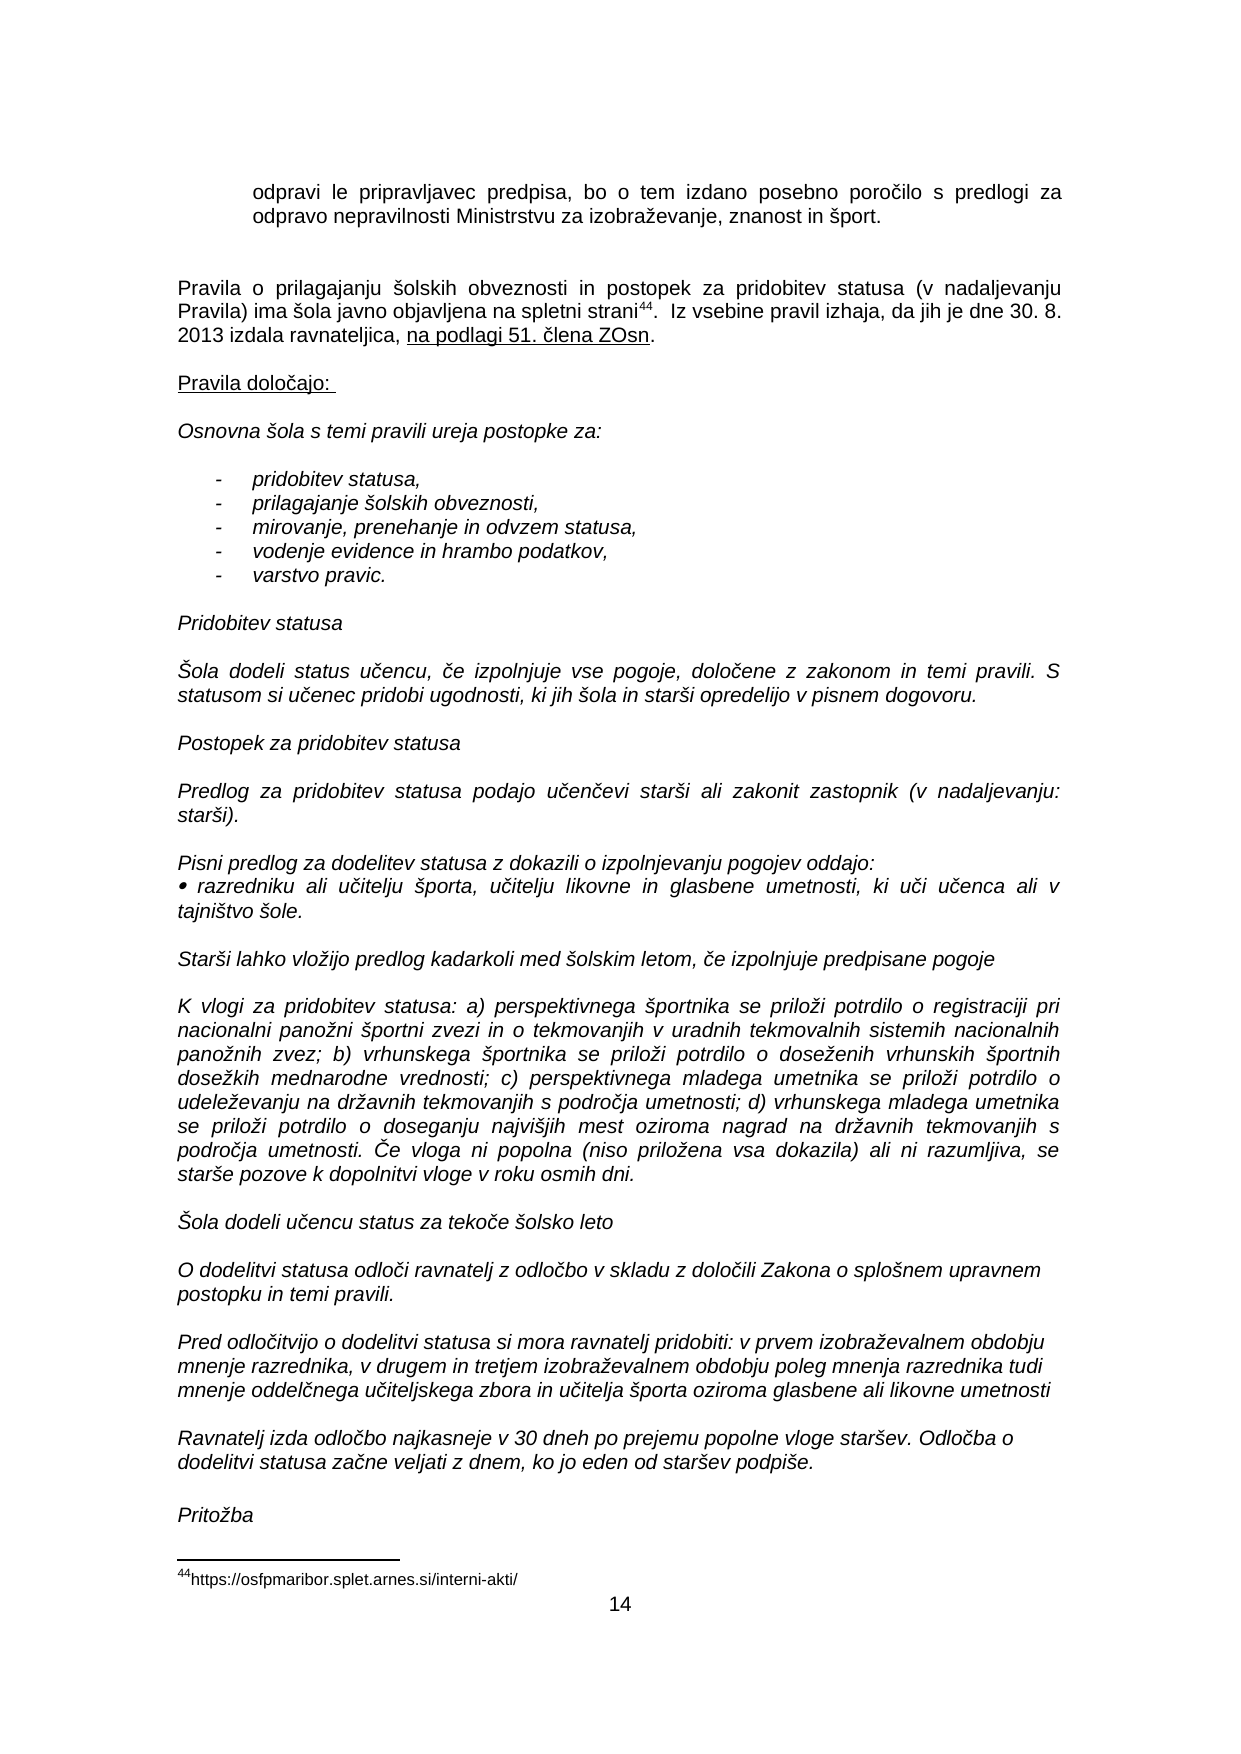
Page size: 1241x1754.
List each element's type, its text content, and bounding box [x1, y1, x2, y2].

text Postopek za pridobitev statusa [177, 731, 1063, 754]
list varstvo pravic. [215, 563, 1063, 587]
text Pridobitev statusa [177, 611, 1063, 635]
text razredniku ali učitelju športa, učitelju likovne in glasbene umetnosti, ki uči učenca ali v tajništvo šole. [177, 874, 1063, 922]
text Šola dodeli učencu status za tekoče šolsko leto [177, 1210, 1063, 1234]
text Pisni predlog za dodelitev statusa z dokazili o izpolnjevanju pogojev oddajo: [177, 850, 1063, 874]
list Pravila o prilagajanju šolskih obveznosti in postopek za pridobitev statusa (v nadaljevanju Pravila) ima šola javno objavljena na spletni strani. Iz vsebine pravil izhaja, da jih je dne 30. 8. 2013 izdala ravnateljica, na podlagi 51. člena ZOsn. [177, 275, 1063, 347]
text Ravnatelj izda odločbo najkasneje v 30 dneh po prejemu popolne vloge staršev. Odločba o dodelitvi statusa začne veljati z dnem, ko jo eden od staršev podpiše. [177, 1426, 1063, 1473]
text O dodelitvi statusa odloči ravnatelj z odločbo v skladu z določili Zakona o splošnem upravnem postopku in temi pravili. [177, 1258, 1063, 1306]
list vodenje evidence in hrambo podatkov, [215, 539, 1063, 563]
text Pred odločitvijo o dodelitvi statusa si mora ravnatelj pridobiti: v prvem izobraževalnem obdobju mnenje razrednika, v drugem in tretjem izobraževalnem obdobju poleg mnenja razrednika tudi mnenje oddelčnega učiteljskega zbora in učitelja športa oziroma glasbene ali likovne umetnosti [177, 1330, 1063, 1402]
text K vlogi za pridobitev statusa: a) perspektivnega športnika se priloži potrdilo o registraciji pri nacionalni panožni športni zvezi in o tekmovanjih v uradnih tekmovalnih sistemih nacionalnih panožnih zvez; b) vrhunskega športnika se priloži potrdilo o doseženih vrhunskih športnih dosežkih mednarodne vrednosti; c) perspektivnega mladega umetnika se priloži potrdilo o udeleževanju na državnih tekmovanjih s področja umetnosti; d) vrhunskega mladega umetnika se priloži potrdilo o doseganju najvišjih mest oziroma nagrad na državnih tekmovanjih s področja umetnosti. Če vloga ni popolna (niso priložena vsa dokazila) ali ni razumljiva, se starše pozove k dopolnitvi vloge v roku osmih dni. [177, 994, 1063, 1186]
text Pritožba [177, 1503, 1063, 1527]
list Pravila določajo: [177, 371, 1063, 395]
text Osnovna šola s temi pravili ureja postopke za: [177, 419, 1063, 443]
list mirovanje, prenehanje in odvzem statusa, [215, 515, 1063, 539]
text Predlog za pridobitev statusa podajo učenčevi starši ali zakonit zastopnik (v nadaljevanju: starši). [177, 778, 1063, 826]
text Šola dodeli status učencu, če izpolnjuje vse pogoje, določene z zakonom in temi pravili. S statusom si učenec pridobi ugodnosti, ki jih šola in starši opredelijo v pisnem dogovoru. [177, 659, 1063, 707]
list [215, 179, 1063, 227]
list pridobitev statusa, [215, 467, 1063, 491]
list prilagajanje šolskih obveznosti, [215, 491, 1063, 515]
text Starši lahko vložijo predlog kadarkoli med šolskim letom, če izpolnjuje predpisane pogoje [177, 946, 1063, 970]
